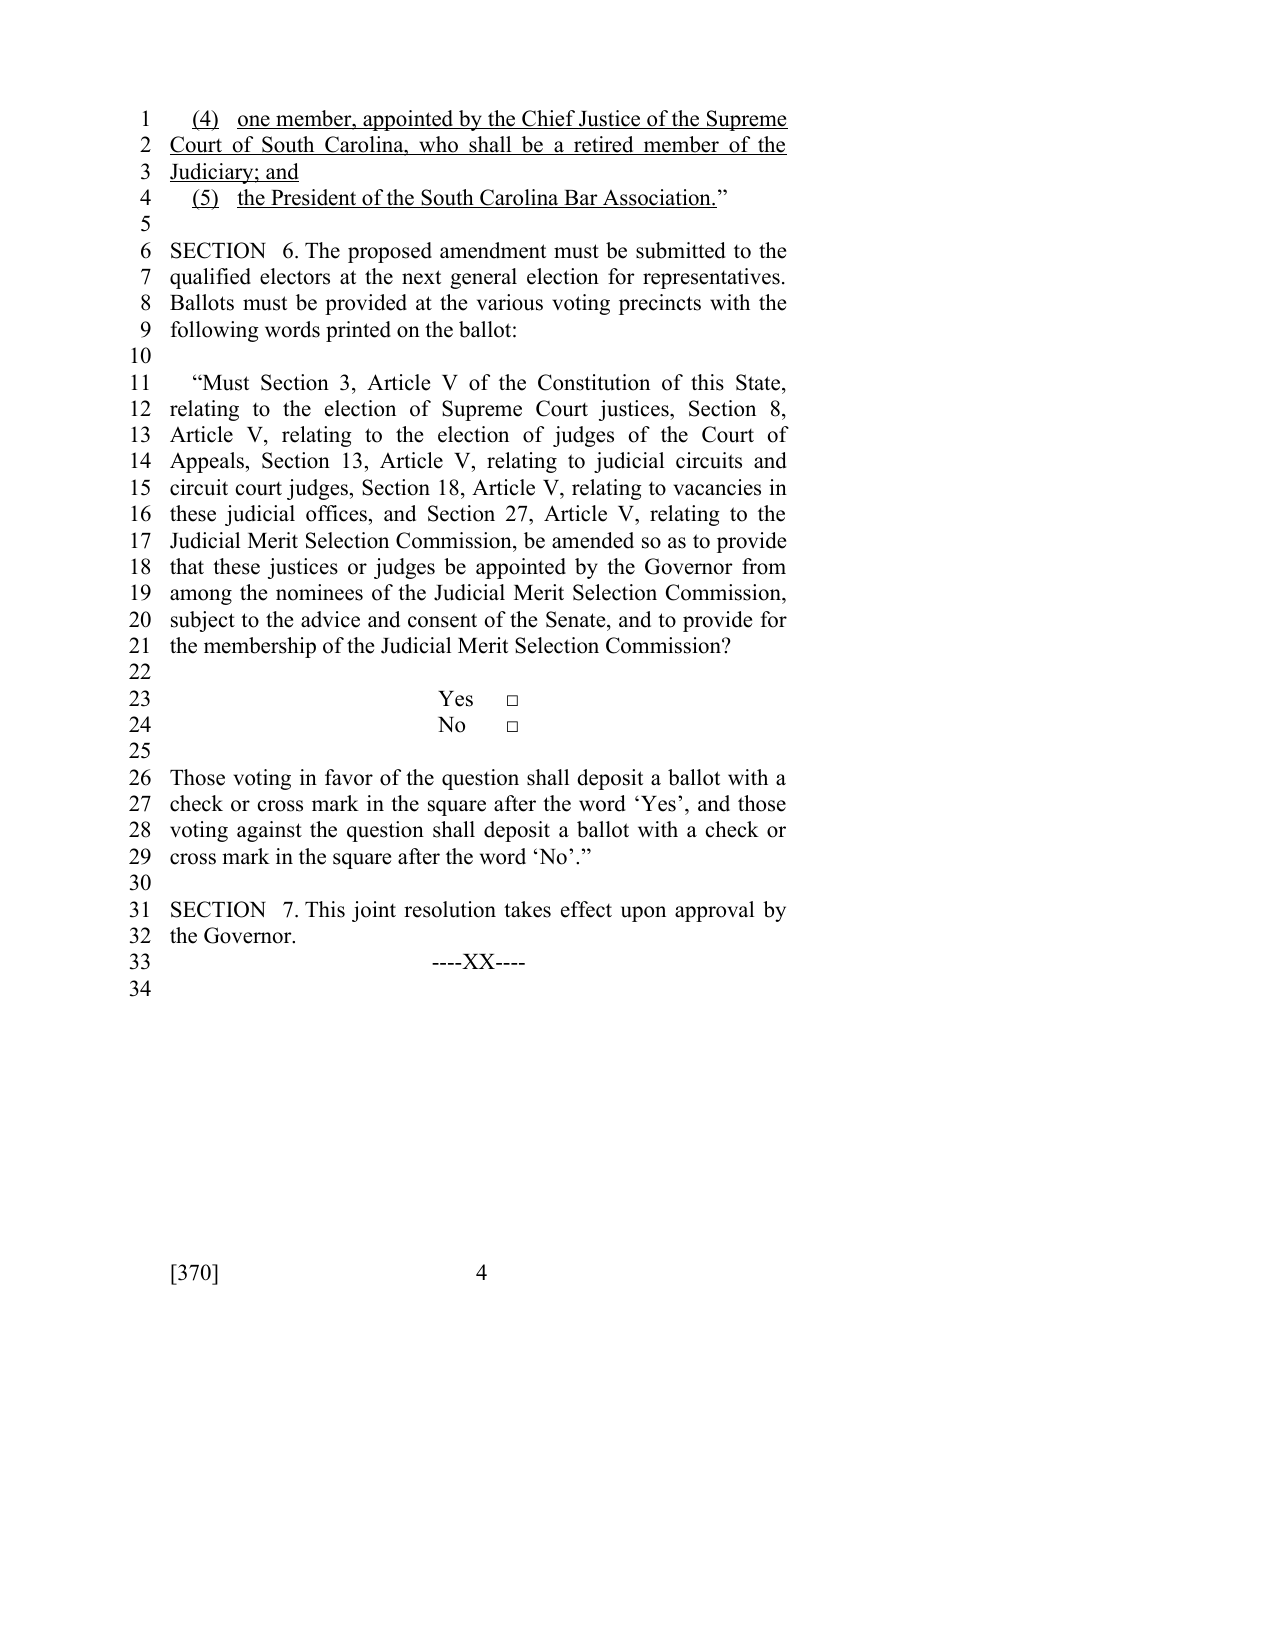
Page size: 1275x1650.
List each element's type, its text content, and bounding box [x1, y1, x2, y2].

text (5) the President of the South Carolina Bar Association.” [169, 184, 787, 210]
text SECTION 6. The proposed amendment must be submitted to the qualified electors at the next general election for representatives. Ballots must be provided at the various voting precincts with the following words printed on the ballot: [169, 237, 787, 342]
text “Must Section 3, Article V of the Constitution of this State, relating to the election of Supreme Court justices, Section 8, Article V, relating to the election of judges of the Court of Appeals, Section 13, Article V, relating to judicial circuits and circuit court judges, Section 18, Article V, relating to vacancies in these judicial offices, and Section 27, Article V, relating to the Judicial Merit Selection Commission, be amended so as to provide that these justices or judges be appointed by the Governor from among the nominees of the Judicial Merit Selection Commission, subject to the advice and consent of the Senate, and to provide for the membership of the Judicial Merit Selection Commission? [169, 368, 787, 658]
text (4) one member, appointed by the Chief Justice of the Supreme Court of South Carolina, who shall be a retired member of the Judiciary; and [169, 155, 787, 184]
text (4) one member, appointed by the Chief Justice of the Supreme Court of South Carolina, who shall be a retired member of the Judiciary; and [169, 105, 787, 154]
text Those voting in favor of the question shall deposit a ballot with a check or cross mark in the square after the word ‘Yes’, and those voting against the question shall deposit a ballot with a check or cross mark in the square after the word ‘No’.” [169, 764, 787, 869]
text Yes □ [169, 685, 787, 711]
text ----XX---- [169, 948, 787, 975]
text No □ [169, 711, 787, 737]
text SECTION 7. This joint resolution takes effect upon approval by the Governor. [169, 896, 787, 948]
